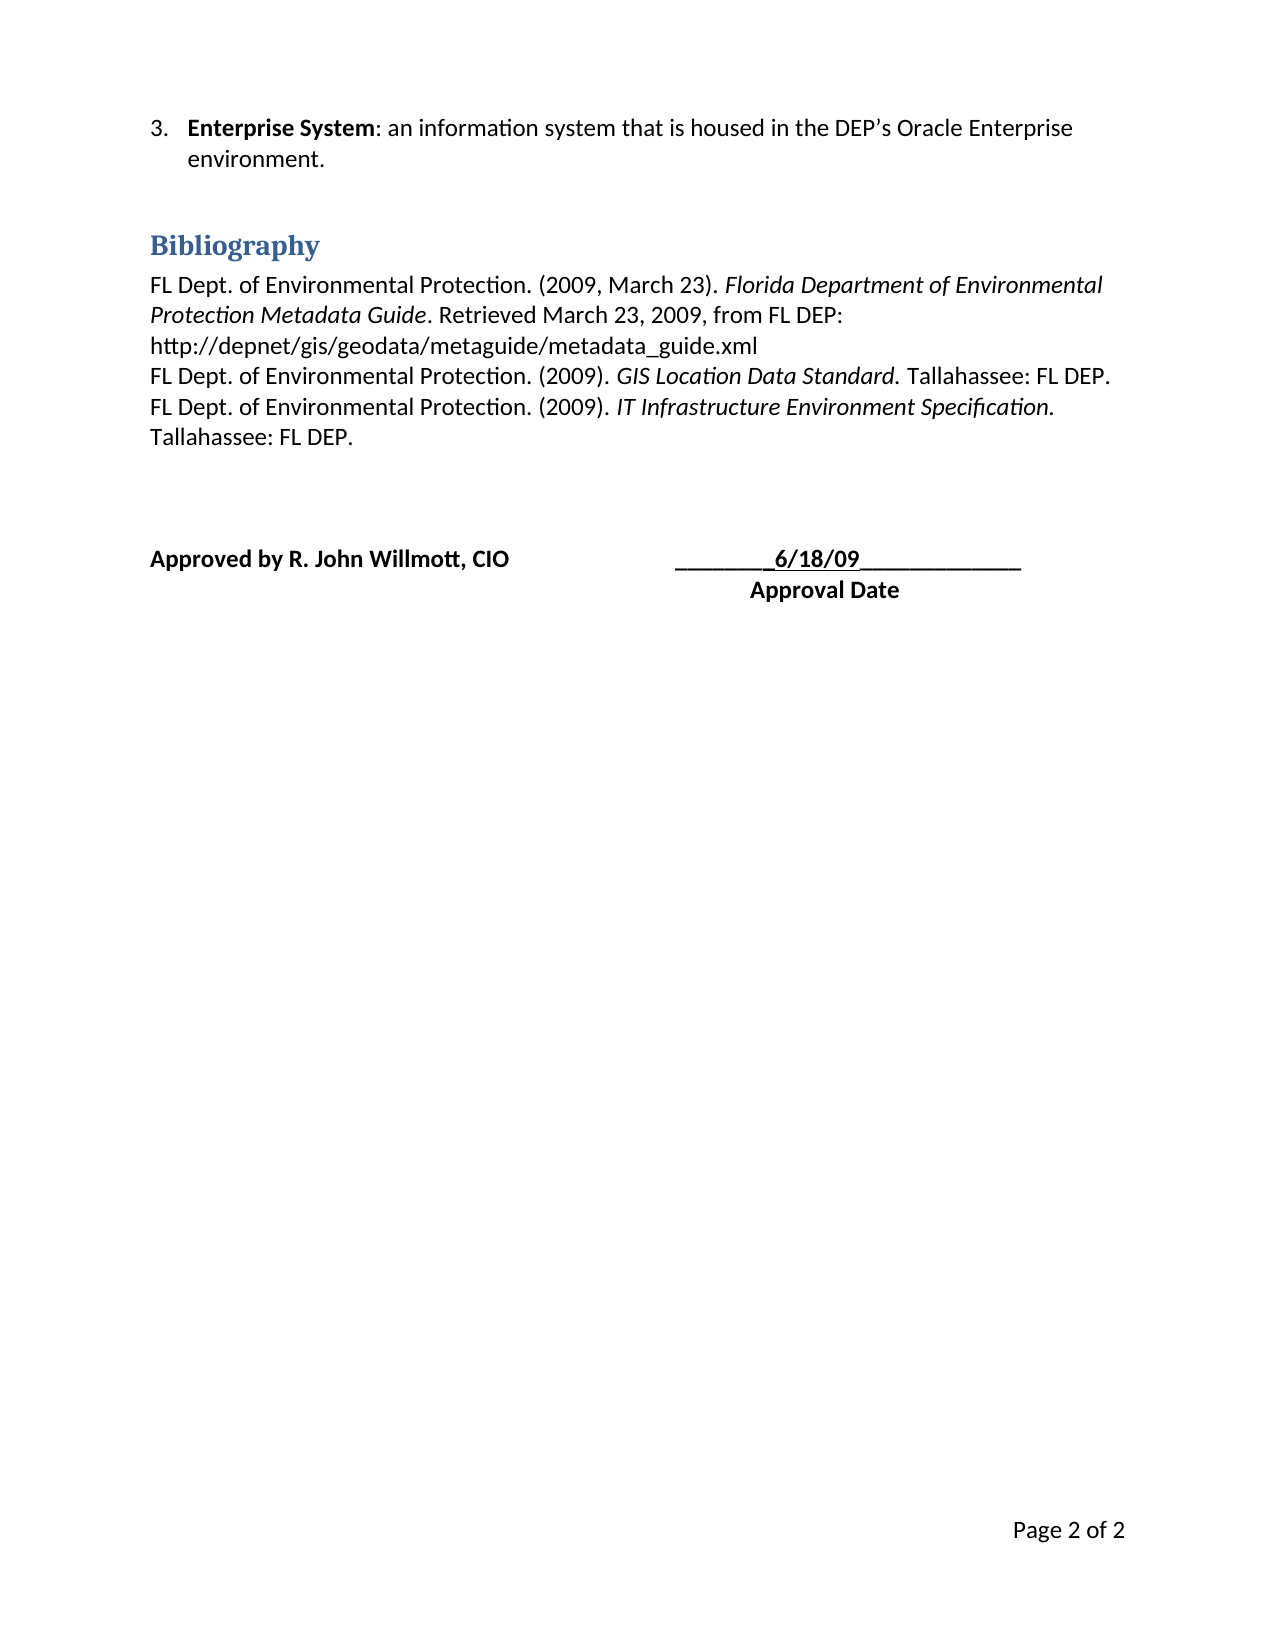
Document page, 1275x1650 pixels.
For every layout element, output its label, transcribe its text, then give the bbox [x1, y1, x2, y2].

list Enterprise System: an information system that is housed in the DEP’s Oracle Enterprise environment. [150, 112, 1125, 173]
text Approval Date [675, 574, 1125, 604]
text Approved by R. John Willmott, CIO ________6/18/09_____________ [150, 543, 1125, 574]
